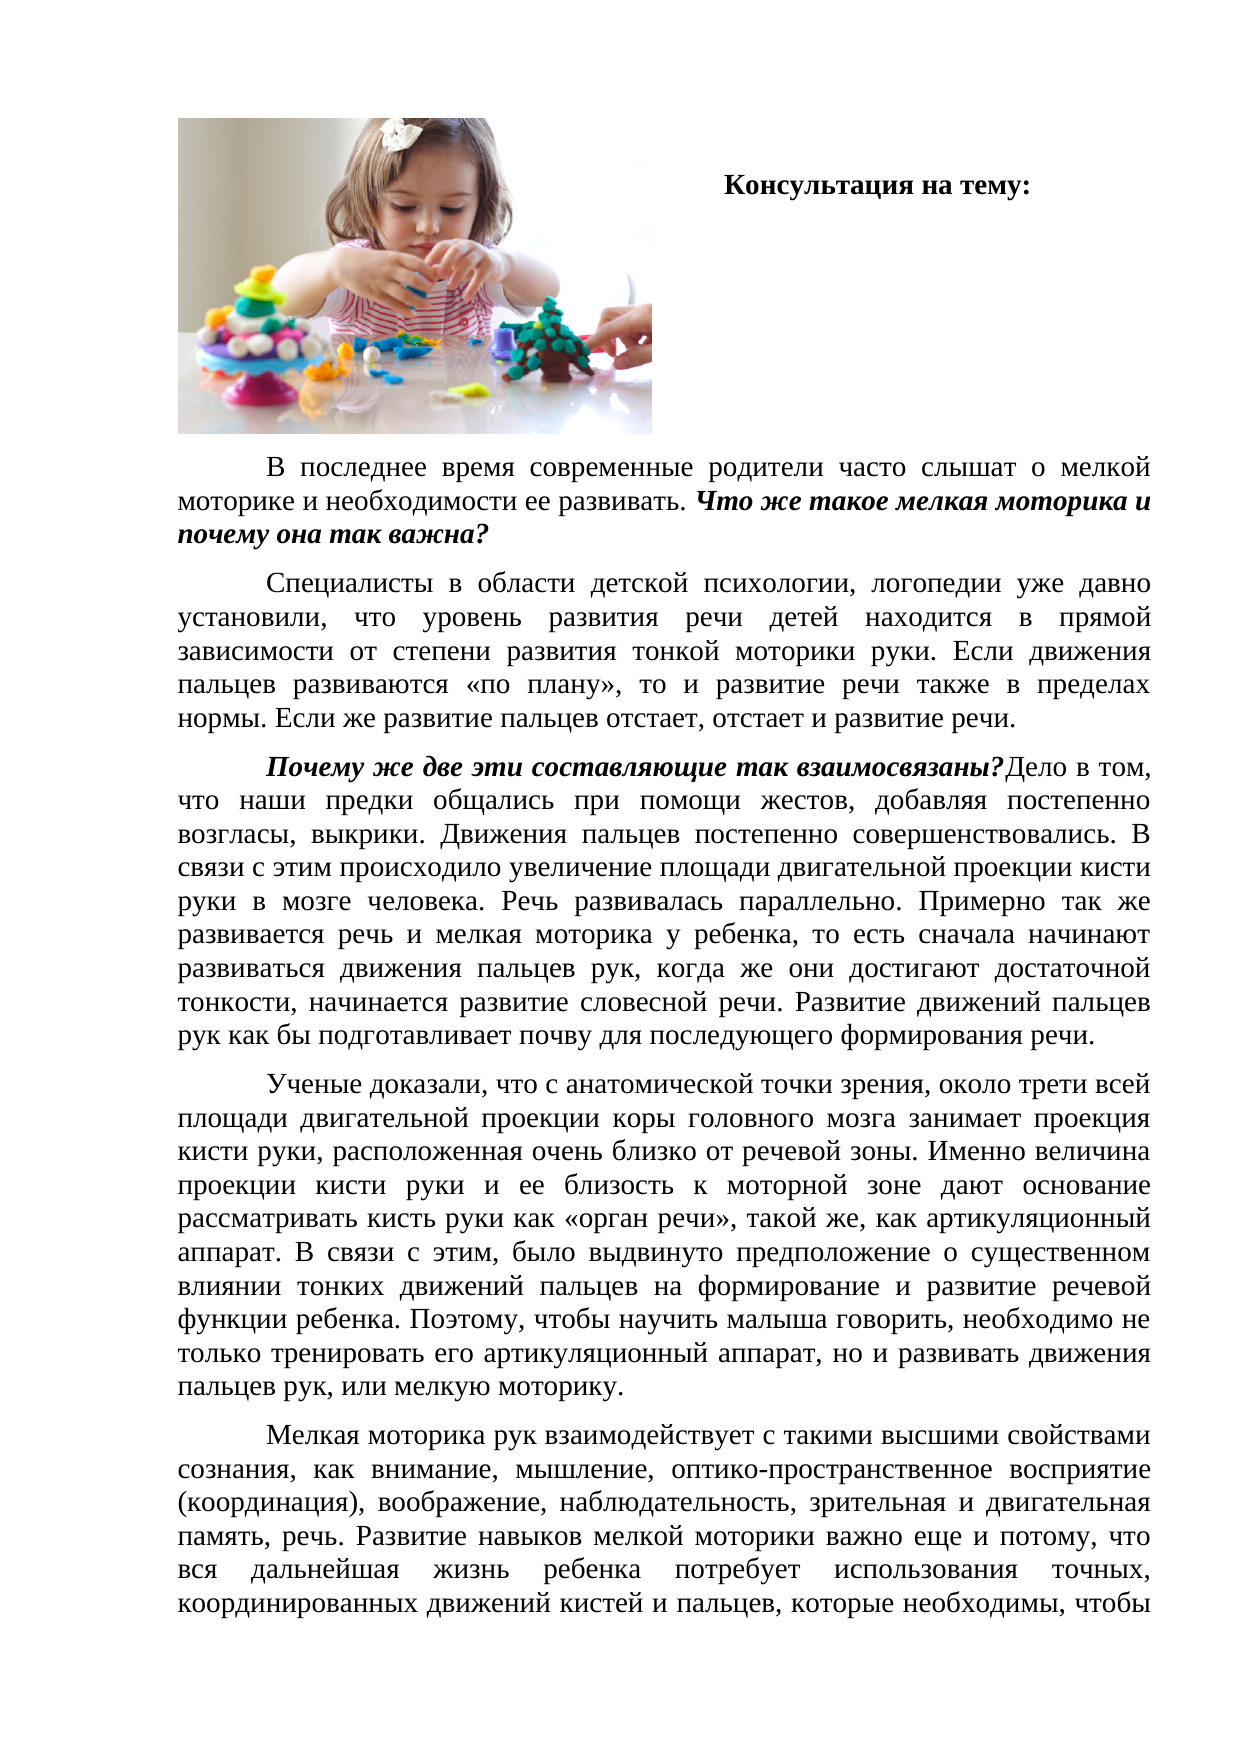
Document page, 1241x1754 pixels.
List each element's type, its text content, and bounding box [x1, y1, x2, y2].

text Ученые доказали, что с анатомической точки зрения, около трети всей площади двигательной проекции коры головного мозга занимает проекция кисти руки, расположенная очень близко от речевой зоны. Именно величина проекции кисти руки и ее близость к моторной зоне дают основание рассматривать кисть руки как «орган речи», такой же, как артикуляционный аппарат. В связи с этим, было выдвинуто предположение о существенном влиянии тонких движений пальцев на формирование и развитие речевой функции ребенка. Поэтому, чтобы научить малыша говорить, необходимо не только тренировать его артикуляционный аппарат, но и развивать движения пальцев рук, или мелкую моторику. [177, 1066, 1152, 1402]
table_header [166, 118, 664, 449]
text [177, 1417, 1152, 1619]
text В последнее время современные родители часто слышат о мелкой моторике и необходимости ее развивать. Что же такое мелкая моторика и почему она так важна? [177, 449, 1152, 550]
text Специалисты в области детской психологии, логопедии уже давно установили, что уровень развития речи детей находится в прямой зависимости от степени развития тонкой моторики руки. Если движения пальцев развиваются «по плану», то и развитие речи также в пределах нормы. Если же развитие пальцев отстает, отстает и развитие речи. [177, 566, 1152, 733]
table_header Консультация на тему: [664, 118, 1091, 449]
picture [178, 118, 652, 434]
text Почему же две эти составляющие так взаимосвязаны?Дело в том, что наши предки общались при помощи жестов, добавляя постепенно возгласы, выкрики. Движения пальцев постепенно совершенствовались. В связи с этим происходило увеличение площади двигательной проекции кисти руки в мозге человека. Речь развивалась параллельно. Примерно так же развивается речь и мелкая моторика у ребенка, то есть сначала начинают развиваться движения пальцев рук, когда же они достигают достаточной тонкости, начинается развитие словесной речи. Развитие движений пальцев рук как бы подготавливает почву для последующего формирования речи. [177, 749, 1152, 1051]
